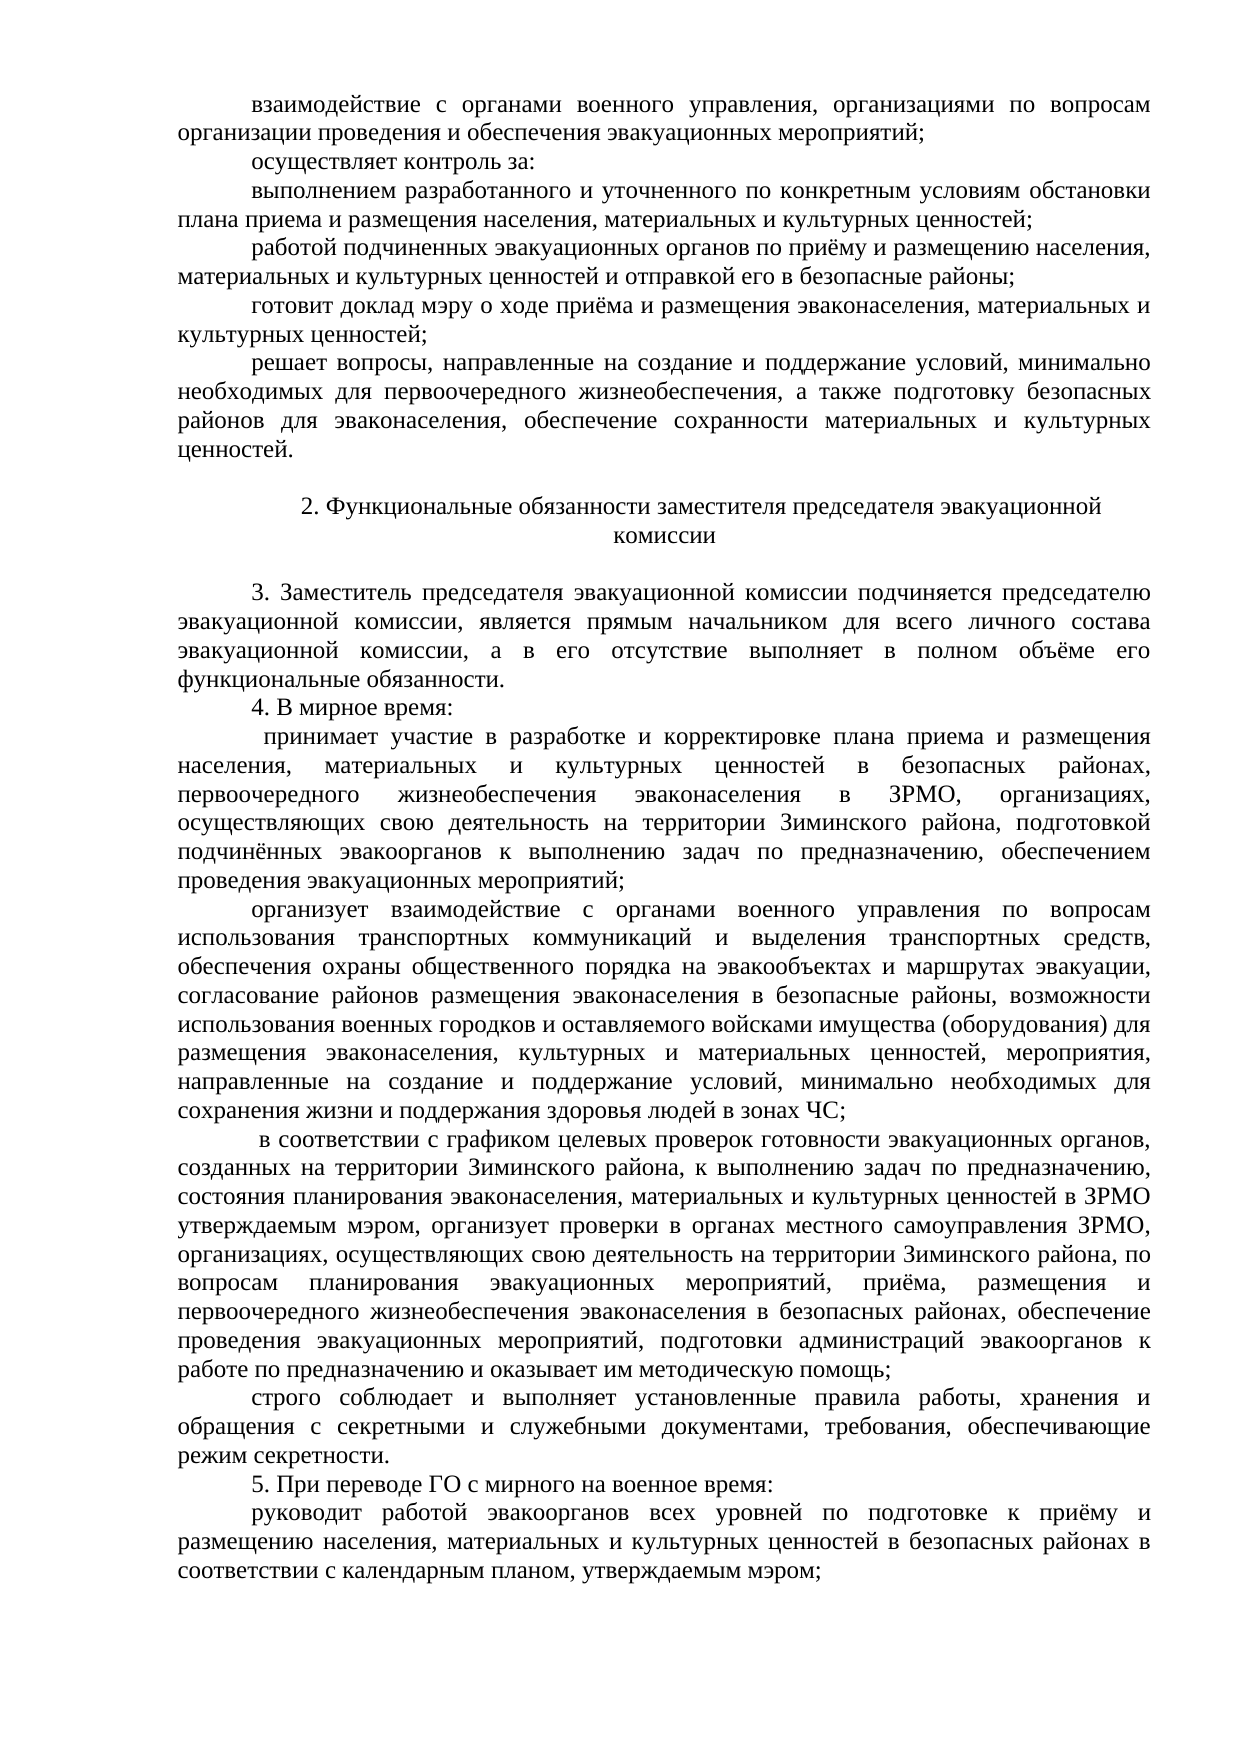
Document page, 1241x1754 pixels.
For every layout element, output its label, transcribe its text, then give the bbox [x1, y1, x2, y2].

text руководит работой эвакоорганов всех уровней по подготовке к приёму и размещению населения, материальных и культурных ценностей в безопасных районах в соответствии с календарным планом, утверждаемым мэром; [177, 1497, 1152, 1584]
text осуществляет контроль за: [177, 146, 1152, 175]
text в соответствии с графиком целевых проверок готовности эвакуационных органов, созданных на территории Зиминского района, к выполнению задач по предназначению, состояния планирования эваконаселения, материальных и культурных ценностей в ЗРМО утверждаемым мэром, организует проверки в органах местного самоуправления ЗРМО, организациях, осуществляющих свою деятельность на территории Зиминского района, по вопросам планирования эвакуационных мероприятий, приёма, размещения и первоочередного жизнеобеспечения эваконаселения в безопасных районах, обеспечение проведения эвакуационных мероприятий, подготовки администраций эвакоорганов к работе по предназначению и оказывает им методическую помощь; [177, 1124, 1152, 1382]
text готовит доклад мэру о ходе приёма и размещения эваконаселения, материальных и культурных ценностей; [177, 290, 1152, 347]
text решает вопросы, направленные на создание и поддержание условий, минимально необходимых для первоочередного жизнеобеспечения, а также подготовку безопасных районов для эваконаселения, обеспечение сохранности материальных и культурных ценностей. [177, 347, 1152, 462]
text 3. Заместитель председателя эвакуационной комиссии подчиняется председателю эвакуационной комиссии, является прямым начальником для всего личного состава эвакуационной комиссии, а в его отсутствие выполняет в полном объёме его функциональные обязанности. [177, 577, 1152, 692]
text 2. Функциональные обязанности заместителя председателя эвакуационной комиссии [177, 491, 1152, 549]
text работой подчиненных эвакуационных органов по приёму и размещению населения, материальных и культурных ценностей и отправкой его в безопасные районы; [177, 232, 1152, 290]
text организует взаимодействие с органами военного управления по вопросам использования транспортных коммуникаций и выделения транспортных средств, обеспечения охраны общественного порядка на эвакообъектах и маршрутах эвакуации, согласование районов размещения эваконаселения в безопасные районы, возможности использования военных городков и оставляемого войсками имущества (оборудования) для размещения эваконаселения, культурных и материальных ценностей, мероприятия, направленные на создание и поддержание условий, минимально необходимых для сохранения жизни и поддержания здоровья людей в зонах ЧС; [177, 894, 1152, 1124]
text взаимодействие с органами военного управления, организациями по вопросам организации проведения и обеспечения эвакуационных мероприятий; [177, 89, 1152, 146]
text строго соблюдает и выполняет установленные правила работы, хранения и обращения с секретными и служебными документами, требования, обеспечивающие режим секретности. [177, 1382, 1152, 1469]
text принимает участие в разработке и корректировке плана приема и размещения населения, материальных и культурных ценностей в безопасных районах, первоочередного жизнеобеспечения эваконаселения в ЗРМО, организациях, осуществляющих свою деятельность на территории Зиминского района, подготовкой подчинённых эвакоорганов к выполнению задач по предназначению, обеспечением проведения эвакуационных мероприятий; [177, 721, 1152, 894]
text выполнением разработанного и уточненного по конкретным условиям обстановки плана приема и размещения населения, материальных и культурных ценностей; [177, 175, 1152, 232]
text 4. В мирное время: [177, 692, 1152, 721]
text 5. При переводе ГО с мирного на военное время: [177, 1469, 1152, 1497]
